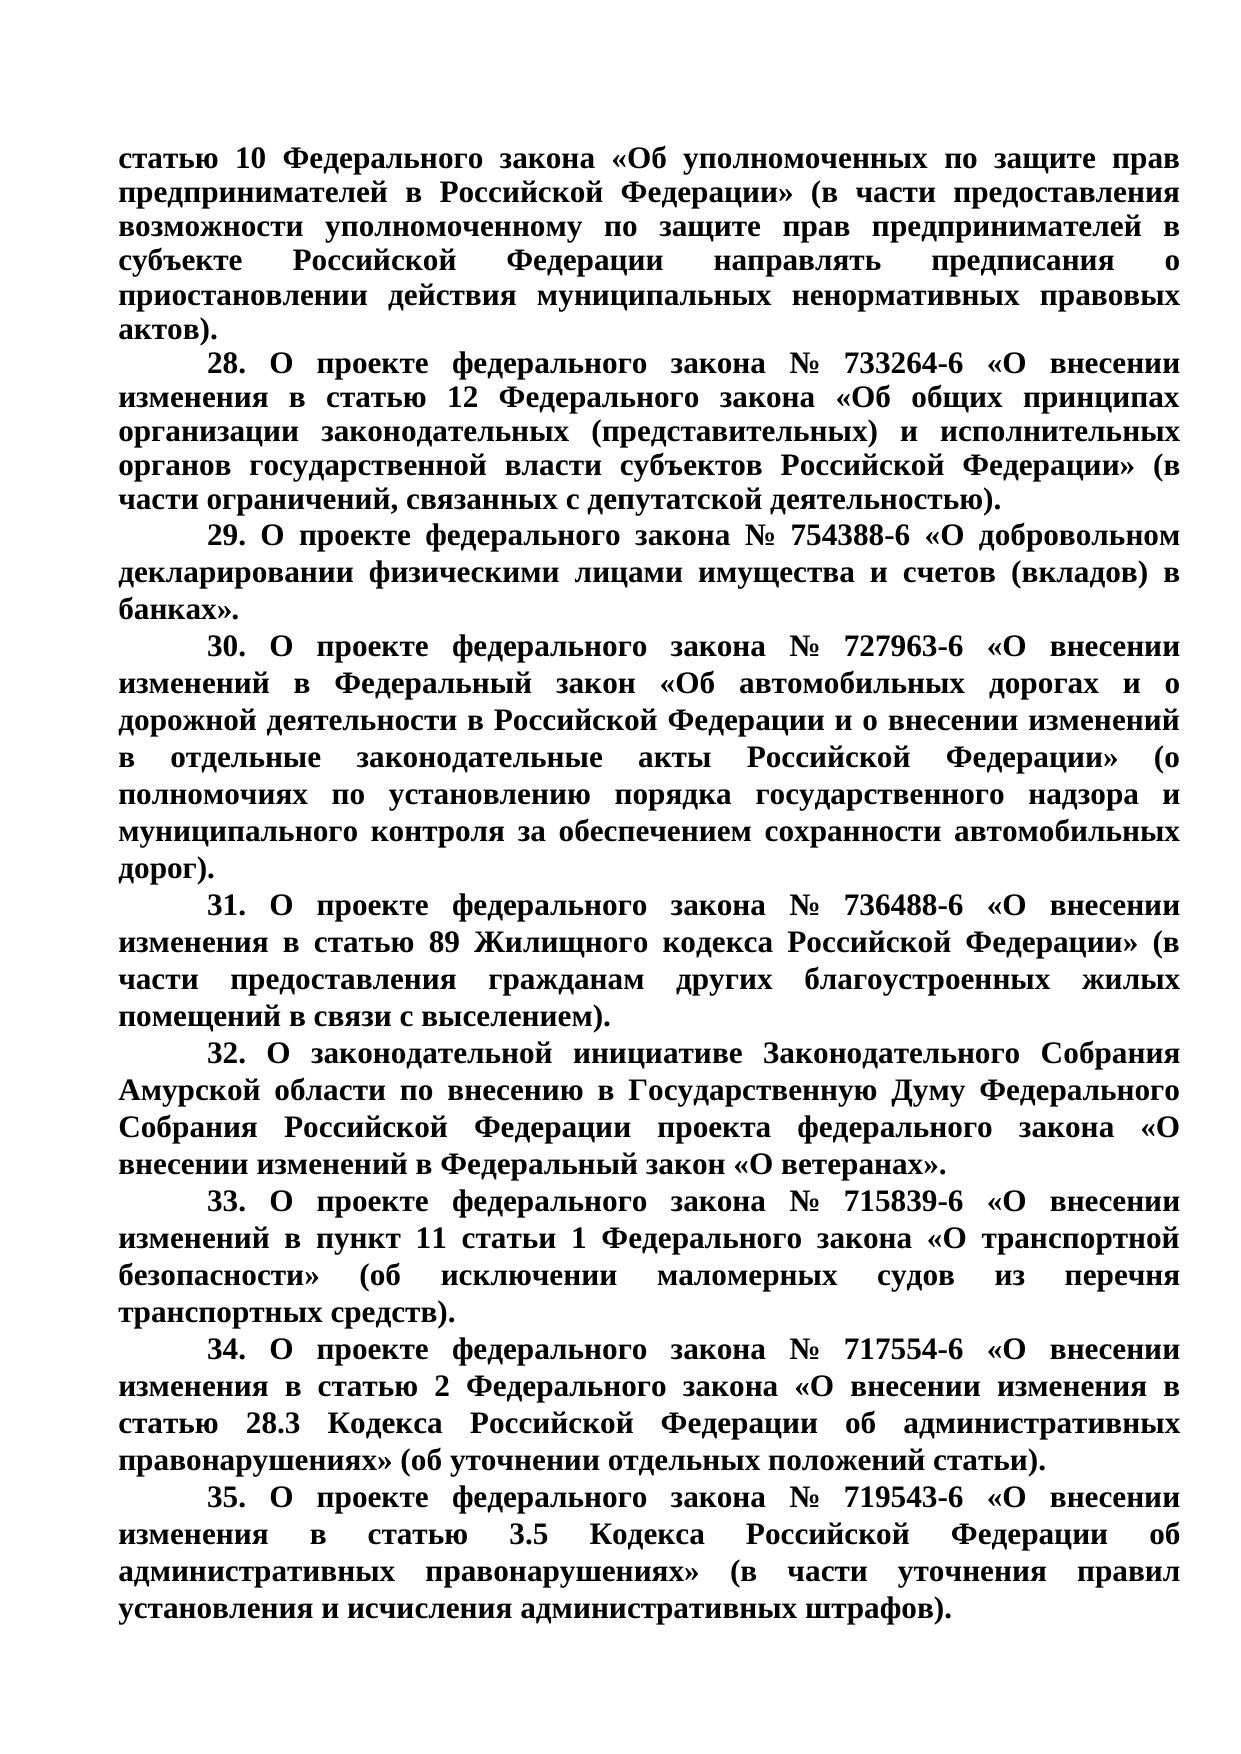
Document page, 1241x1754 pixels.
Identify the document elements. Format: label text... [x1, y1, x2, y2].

text 35. О проекте федерального закона № 719543-6 «О внесении изменения в статью 3.5 Кодекса Российской Федерации об административных правонарушениях» (в части уточнения правил установления и исчисления административных штрафов). [118, 1478, 1181, 1625]
text 29. О проекте федерального закона № 754388-6 «О добровольном декларировании физическими лицами имущества и счетов (вкладов) в банках». [118, 517, 1181, 626]
text 28. О проекте федерального закона № 733264-6 «О внесении изменения в статью 12 Федерального закона «Об общих принципах организации законодательных (представительных) и исполнительных органов государственной власти субъектов Российской Федерации» (в части ограничений, связанных с депутатской деятельностью). [118, 346, 1181, 517]
text 34. О проекте федерального закона № 717554-6 «О внесении изменения в статью 2 Федерального закона «О внесении изменения в статью 28.3 Кодекса Российской Федерации об административных правонарушениях» (об уточнении отдельных положений статьи). [118, 1330, 1181, 1477]
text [118, 141, 1181, 346]
text 31. О проекте федерального закона № 736488-6 «О внесении изменения в статью 89 Жилищного кодекса Российской Федерации» (в части предоставления гражданам других благоустроенных жилых помещений в связи с выселением). [118, 886, 1181, 1033]
text 32. О законодательной инициативе Законодательного Собрания Амурской области по внесению в Государственную Думу Федерального Собрания Российской Федерации проекта федерального закона «О внесении изменений в Федеральный закон «О ветеранах». [118, 1034, 1181, 1181]
text 30. О проекте федерального закона № 727963-6 «О внесении изменений в Федеральный закон «Об автомобильных дорогах и о дорожной деятельности в Российской Федерации и о внесении изменений в отдельные законодательные акты Российской Федерации» (о полномочиях по установлению порядка государственного надзора и муниципального контроля за обеспечением сохранности автомобильных дорог). [118, 627, 1181, 885]
text 33. О проекте федерального закона № 715839-6 «О внесении изменений в пункт 11 статьи 1 Федерального закона «О транспортной безопасности» (об исключении маломерных судов из перечня транспортных средств). [118, 1182, 1181, 1329]
